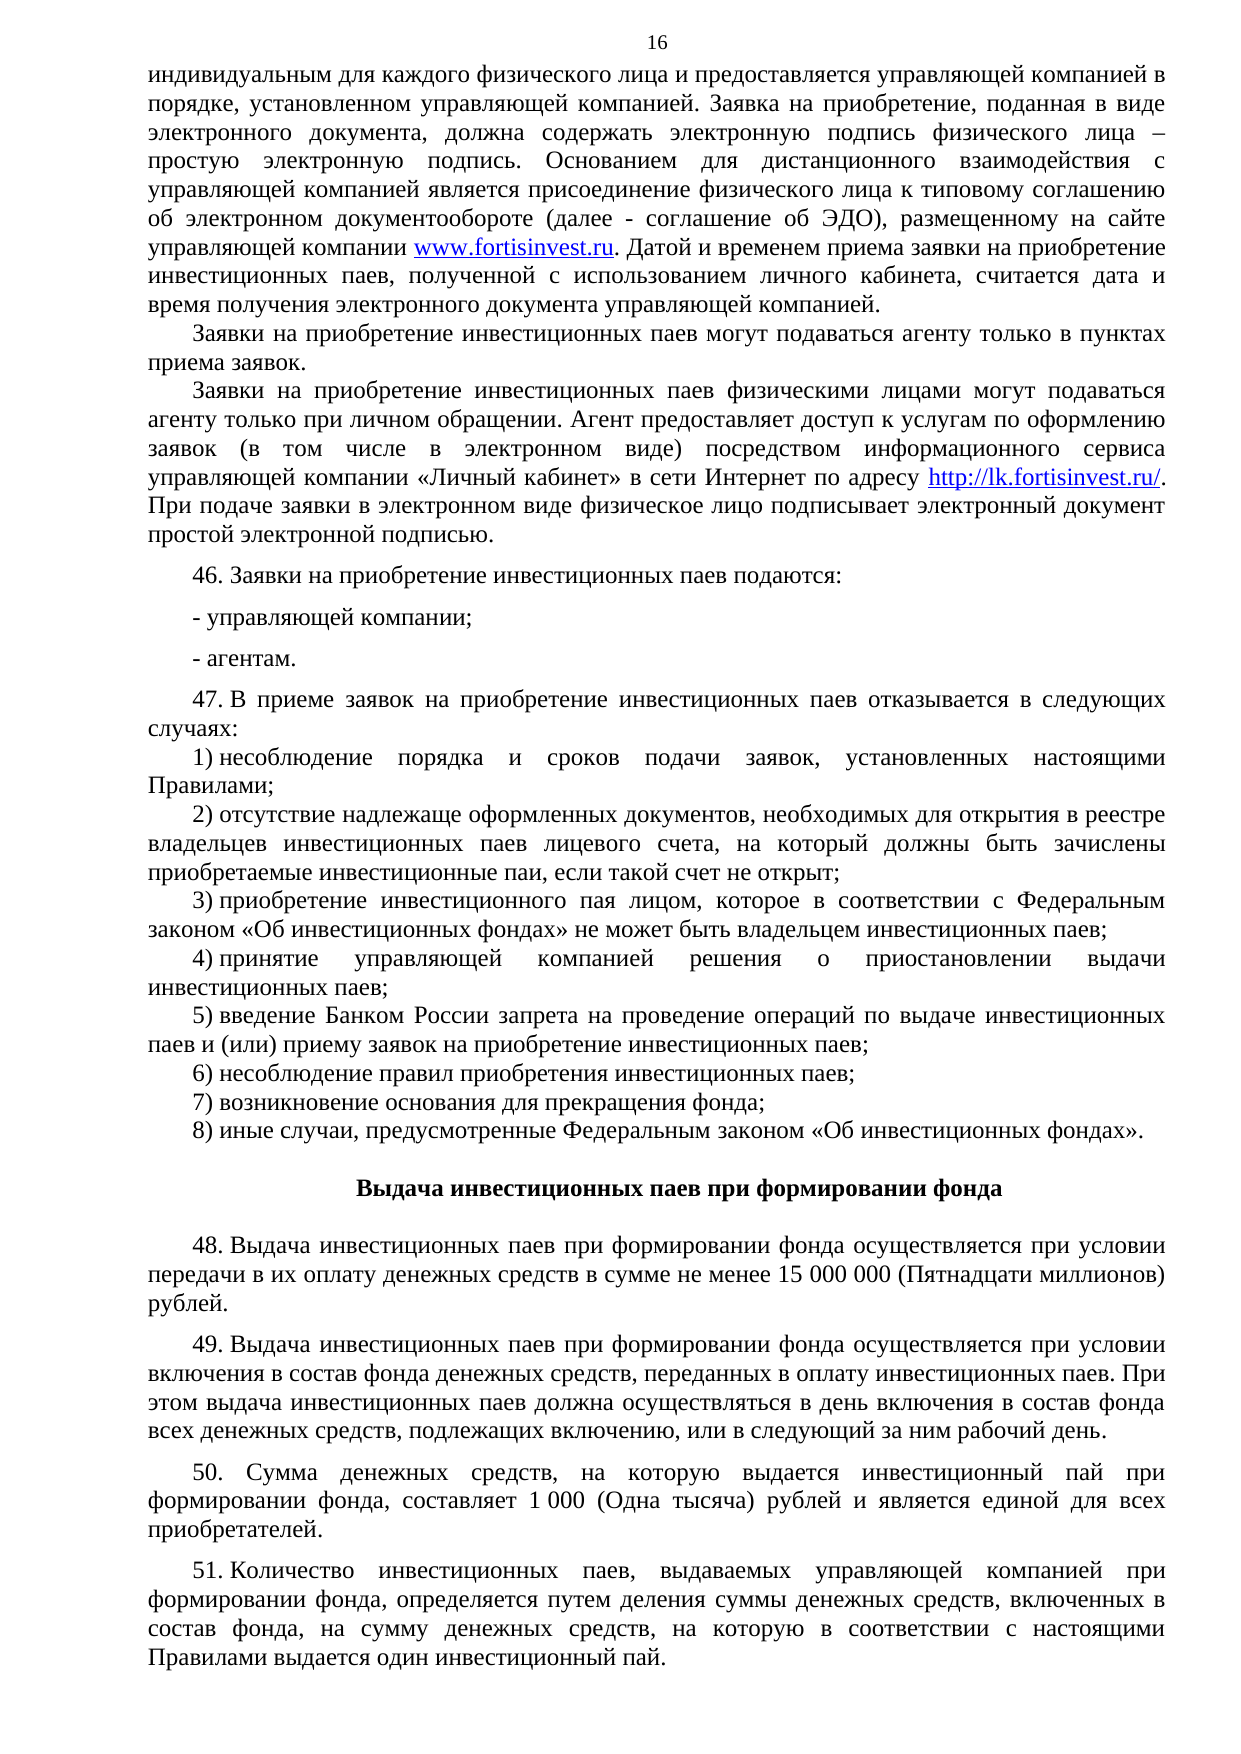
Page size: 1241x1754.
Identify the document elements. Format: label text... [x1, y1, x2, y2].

text 46. Заявки на приобретение инвестиционных паев подаются: [148, 560, 1166, 589]
text 7) возникновение основания для прекращения фонда; [148, 1087, 1166, 1115]
text 5) введение Банком России запрета на проведение операций по выдаче инвестиционных паев и (или) приему заявок на приобретение инвестиционных паев; [148, 1000, 1166, 1058]
text 3) приобретение инвестиционного пая лицом, которое в соответствии с Федеральным законом «Об инвестиционных фондах» не может быть владельцем инвестиционных паев; [148, 885, 1166, 943]
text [148, 59, 1166, 318]
text 47. В приеме заявок на приобретение инвестиционных паев отказывается в следующих случаях: [148, 684, 1166, 742]
subtitle Выдача инвестиционных паев при формировании фонда [148, 1173, 1166, 1202]
text 50. Сумма денежных средств, на которую выдается инвестиционный пай при формировании фонда, составляет 1 000 (Одна тысяча) рублей и является единой для всех приобретателей. [148, 1457, 1166, 1543]
text 51. Количество инвестиционных паев, выдаваемых управляющей компанией при формировании фонда, определяется путем деления суммы денежных средств, включенных в состав фонда, на сумму денежных средств, на которую в соответствии с настоящими Правилами выдается один инвестиционный пай. [148, 1555, 1166, 1670]
text - агентам. [148, 643, 1166, 672]
text 8) иные случаи, предусмотренные Федеральным законом «Об инвестиционных фондах». [148, 1115, 1166, 1144]
text 48. Выдача инвестиционных паев при формировании фонда осуществляется при условии передачи в их оплату денежных средств в сумме не менее 15 000 000 (Пятнадцати миллионов) рублей. [148, 1230, 1166, 1317]
text Заявки на приобретение инвестиционных паев могут подаваться агенту только в пунктах приема заявок. [148, 318, 1166, 375]
text Заявки на приобретение инвестиционных паев физическими лицами могут подаваться агенту только при личном обращении. Агент предоставляет доступ к услугам по оформлению заявок (в том числе в электронном виде) посредством информационного сервиса управляющей компании «Личный кабинет» в сети Интернет по адресу http://lk.fortisinvest.ru/. При подаче заявки в электронном виде физическое лицо подписывает электронный документ простой электронной подписью. [148, 375, 1166, 548]
text - управляющей компании; [148, 602, 1166, 630]
text 6) несоблюдение правил приобретения инвестиционных паев; [148, 1058, 1166, 1087]
text 1) несоблюдение порядка и сроков подачи заявок, установленных настоящими Правилами; [148, 742, 1166, 799]
text 2) отсутствие надлежаще оформленных документов, необходимых для открытия в реестре владельцев инвестиционных паев лицевого счета, на который должны быть зачислены приобретаемые инвестиционные паи, если такой счет не открыт; [148, 799, 1166, 885]
text 49. Выдача инвестиционных паев при формировании фонда осуществляется при условии включения в состав фонда денежных средств, переданных в оплату инвестиционных паев. При этом выдача инвестиционных паев должна осуществляться в день включения в состав фонда всех денежных средств, подлежащих включению, или в следующий за ним рабочий день. [148, 1329, 1166, 1444]
text 4) принятие управляющей компанией решения о приостановлении выдачи инвестиционных паев; [148, 943, 1166, 1000]
